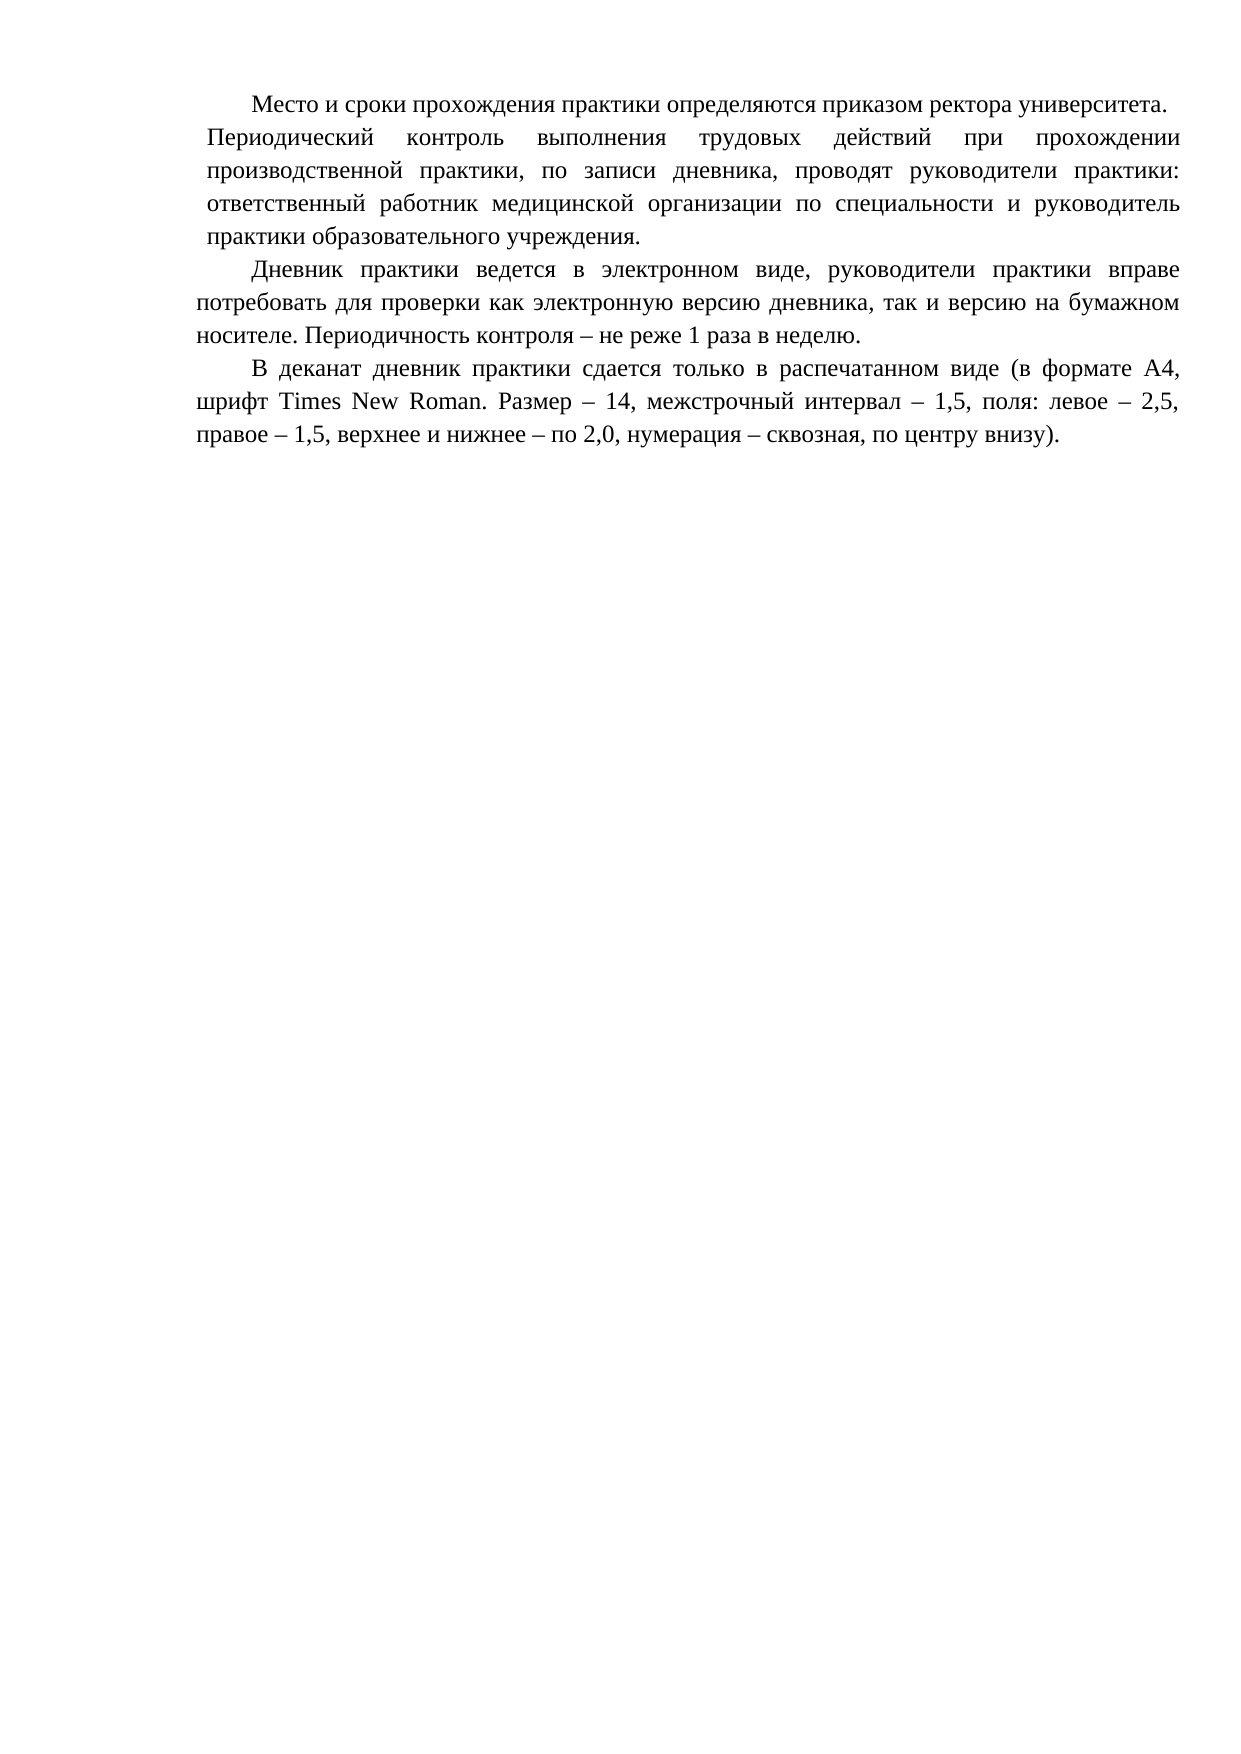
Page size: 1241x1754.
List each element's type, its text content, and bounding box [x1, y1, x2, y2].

text В деканат дневник практики сдается только в распечатанном виде (в формате А4, шрифт Times New Roman. Размер – 14, межстрочный интервал – 1,5, поля: левое – 2,5, правое – 1,5, верхнее и нижнее – по 2,0, нумерация – сквозная, по центру внизу). [196, 353, 1181, 448]
text Место и сроки прохождения практики определяются приказом ректора университета. [196, 89, 1181, 117]
text Дневник практики ведется в электронном виде, руководители практики вправе потребовать для проверки как электронную версию дневника, так и версию на бумажном носителе. Периодичность контроля – не реже 1 раза в неделю. [196, 254, 1181, 348]
text Периодический контроль выполнения трудовых действий при прохождении производственной практики, по записи дневника, проводят руководители практики: ответственный работник медицинской организации по специальности и руководитель практики образовательного учреждения. [207, 122, 1181, 249]
